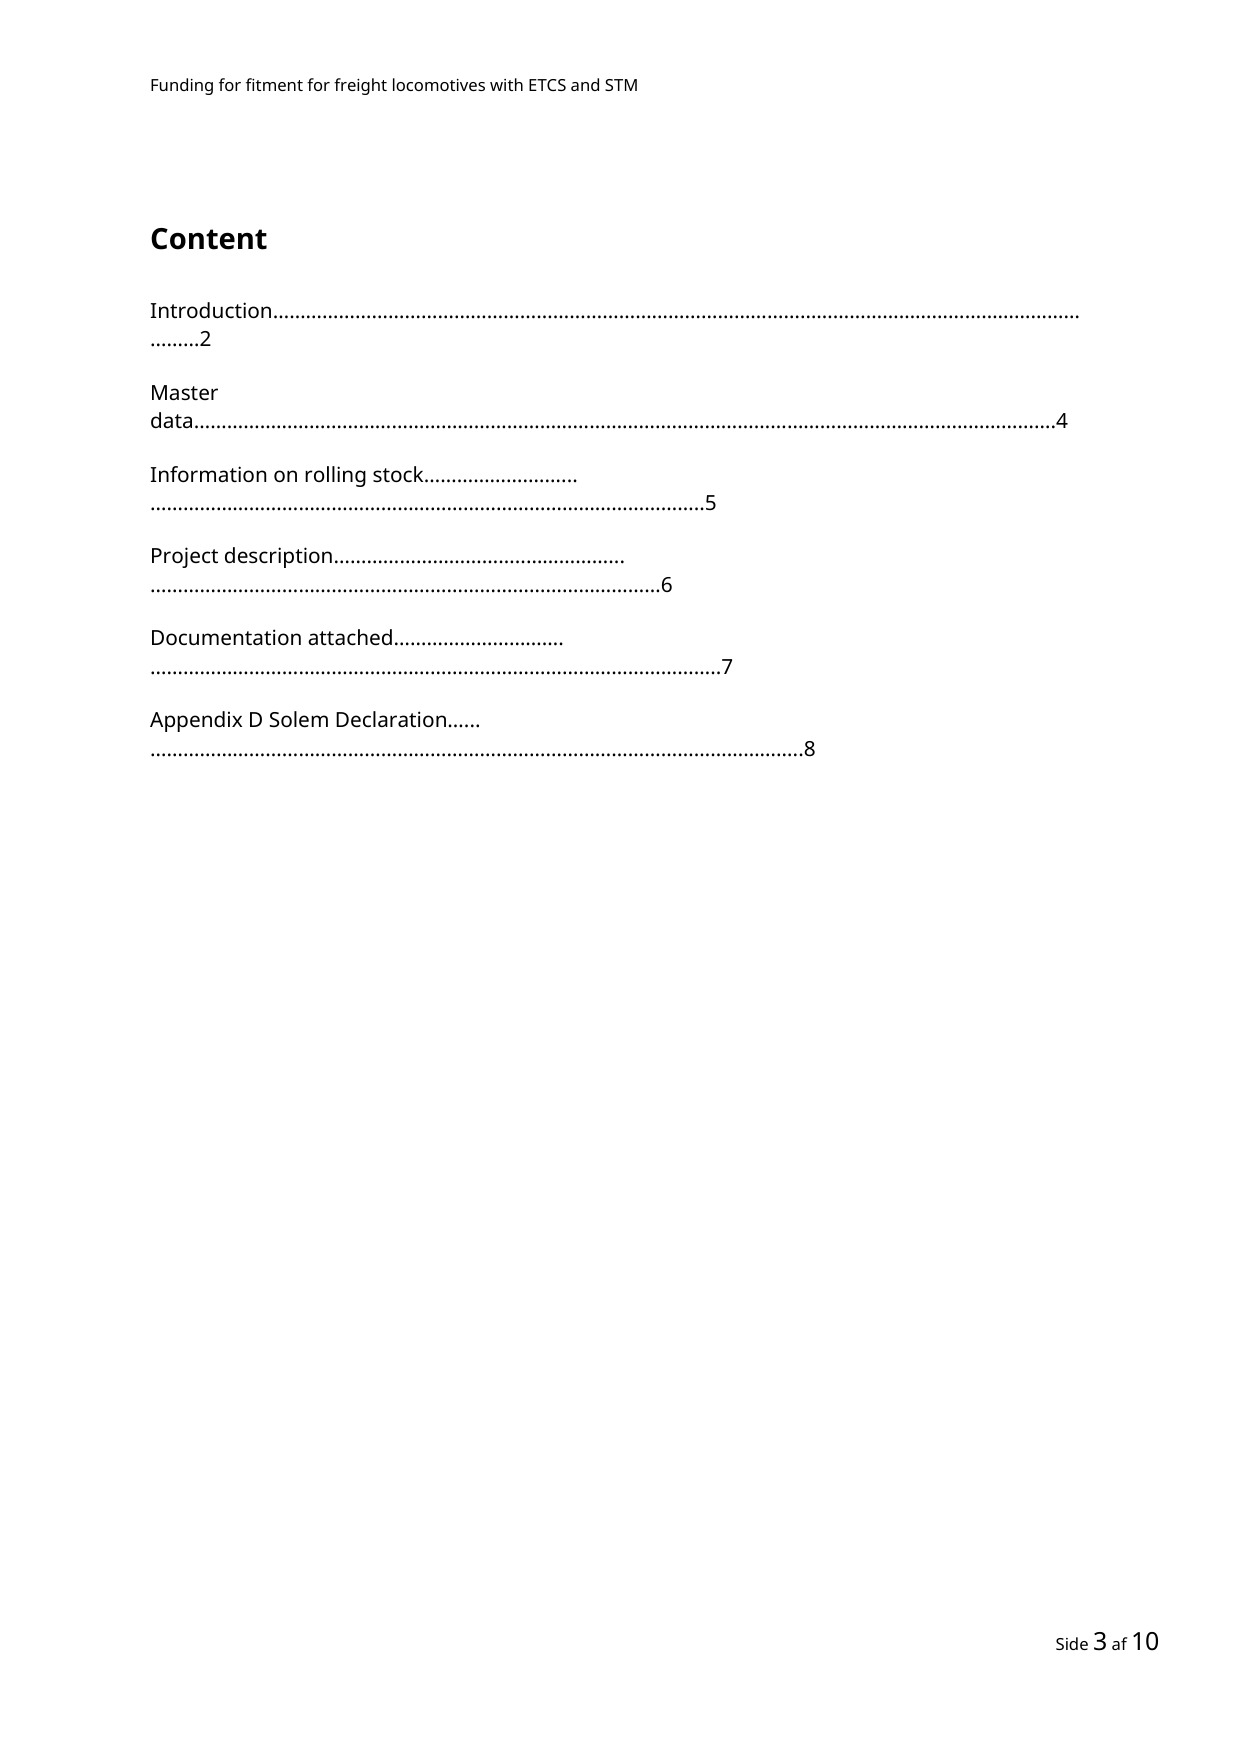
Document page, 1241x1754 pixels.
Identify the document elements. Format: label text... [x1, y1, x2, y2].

subtitle Information on rolling stock……………….……...………………………………………………………………………………………..5 [150, 460, 1090, 517]
subtitle Introduction…………………………………………………………………………………………………………………………………………2 [150, 296, 1090, 353]
subtitle Master data………………………………………………………………………………………………………………………………………….4 [150, 378, 1090, 435]
subtitle Documentation attached………………………….…………………………………………………………………………………………..7 [150, 623, 1090, 680]
subtitle Project description……………………………..……………...…………………………………………………………………………………6 [150, 542, 1090, 598]
subtitle Appendix D Solem Declaration…...………………………………………………………………………………………………………..8 [150, 705, 1090, 762]
text Content [150, 215, 1090, 258]
